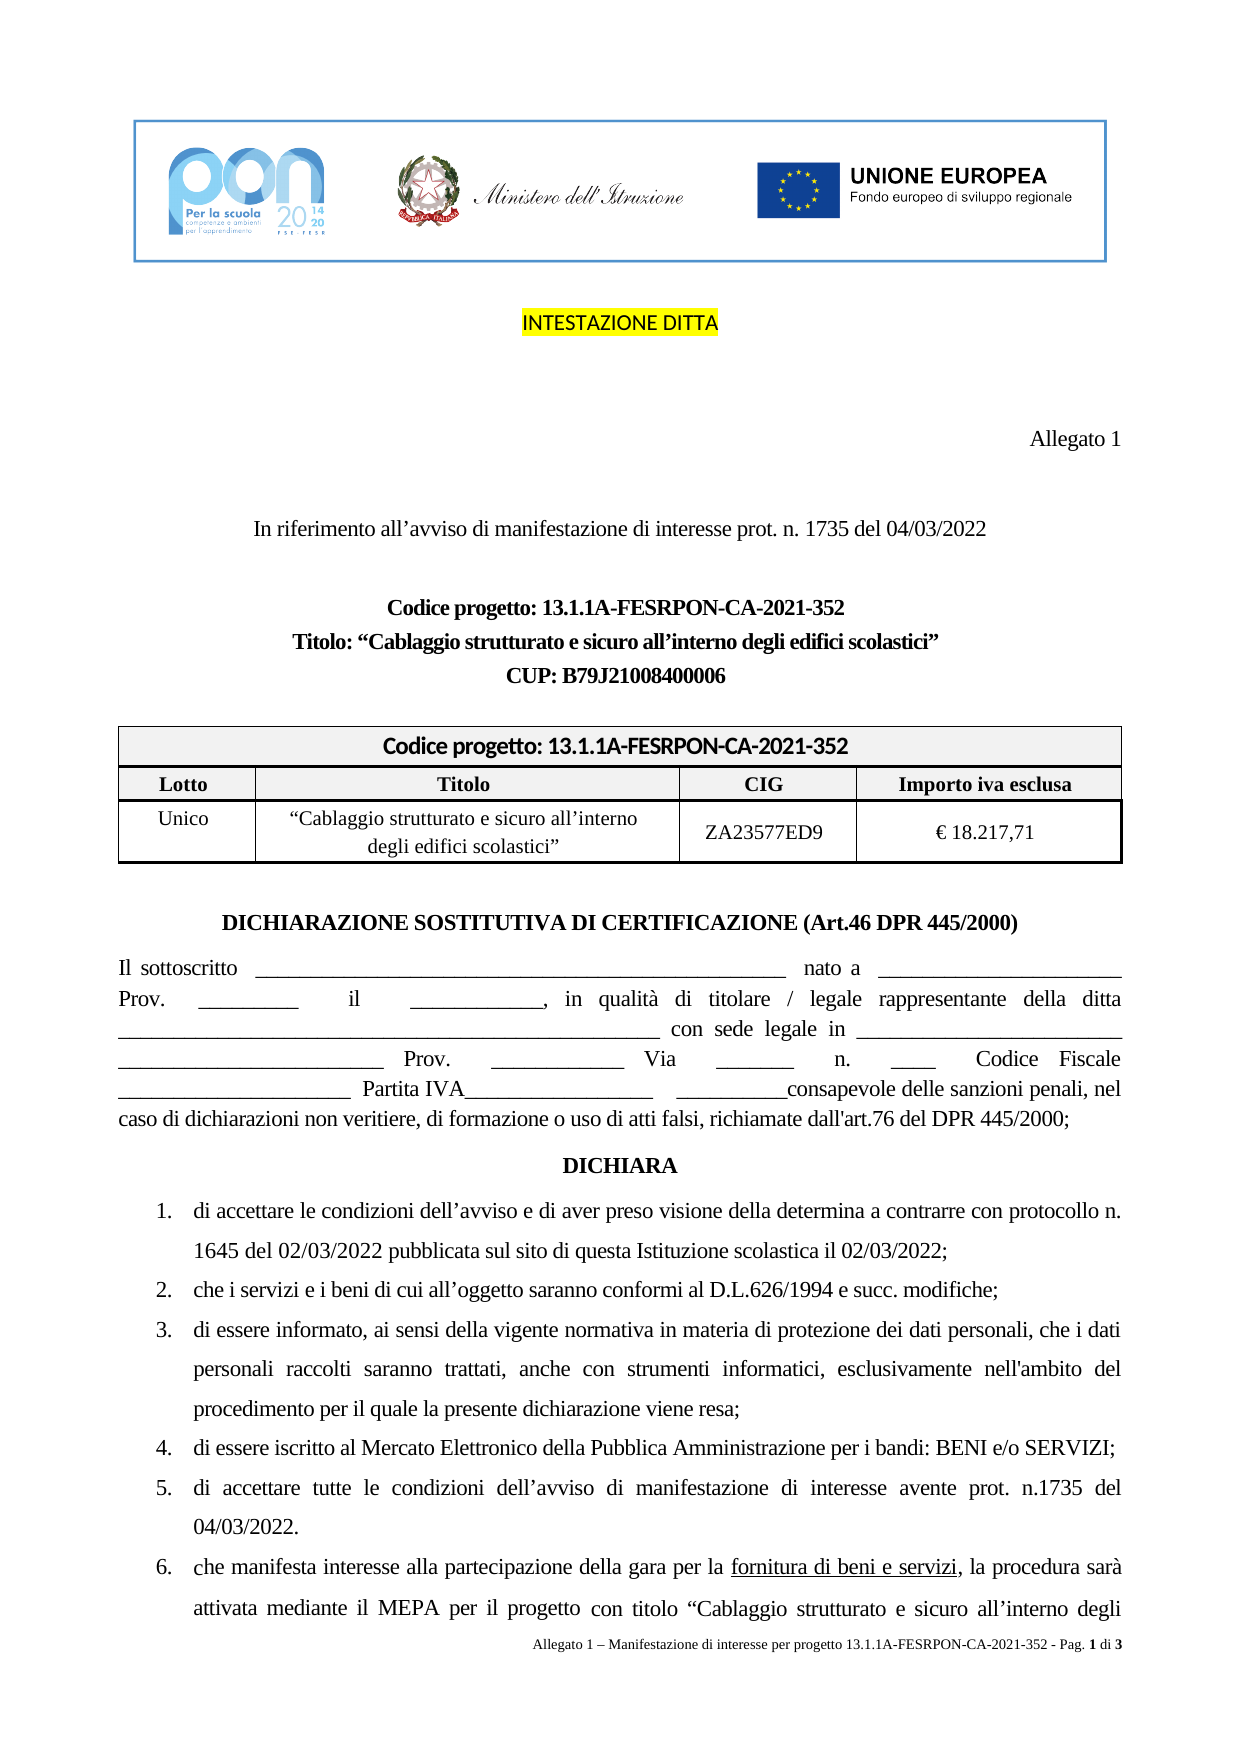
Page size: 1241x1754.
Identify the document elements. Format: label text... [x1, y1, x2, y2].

text DICHIARA [118, 1152, 1122, 1179]
picture [118, 101, 1122, 281]
list di accettare le condizioni dell’avviso e di aver preso visione della determina a contrarre con protocollo n. 1645 del 02/03/2022 pubblicata sul sito di questa Istituzione scolastica il 02/03/2022; [156, 1197, 1122, 1263]
table_cell € 18.217,71 [857, 802, 1120, 861]
text Titolo: “Cablaggio strutturato e sicuro all’interno degli edifici scolastici” [118, 628, 1114, 654]
table_cell ZA23577ED9 [680, 802, 856, 861]
list di accettare tutte le condizioni dell’avviso di manifestazione di interesse avente prot. n.1735 del 04/03/2022. [156, 1474, 1122, 1540]
list di essere iscritto al Mercato Elettronico della Pubblica Amministrazione per i bandi: BENI e/o SERVIZI; [156, 1434, 1122, 1461]
text In riferimento all’avviso di manifestazione di interesse prot. n. 1735 del 04/03/2022 [118, 515, 1122, 541]
text CUP: B79J21008400006 [118, 662, 1114, 688]
table_cell Importo iva esclusa [857, 768, 1121, 799]
table_header Codice progetto: 13.1.1A-FESRPON-CA-2021-352 [119, 727, 1121, 765]
table_cell Lotto [119, 768, 255, 799]
text DICHIARAZIONE SOSTITUTIVA DI CERTIFICAZIONE (Art.46 DPR 445/2000) [118, 909, 1122, 936]
table_cell “Cablaggio strutturato e sicuro all’interno degli edifici scolastici” [256, 802, 679, 861]
text Codice progetto: 13.1.1A-FESRPON-CA-2021-352 [118, 594, 1114, 620]
text Allegato 1 [118, 425, 1122, 451]
table_cell Titolo [256, 768, 679, 799]
table_cell Unico [119, 802, 255, 861]
list di essere informato, ai sensi della vigente normativa in materia di protezione dei dati personali, che i dati personali raccolti saranno trattati, anche con strumenti informatici, esclusivamente nell'ambito del procedimento per il quale la presente dichiarazione viene resa; [156, 1316, 1122, 1421]
table_cell CIG [680, 768, 856, 799]
text Il sottoscritto ________________________________________________ nato a ______________________ Prov. _________ il ____________, in qualità di titolare / legale rappresentante della ditta _________________________________________________ con sede legale in ________________________ ________________________ Prov. ____________ Via _______ n. ____ Codice Fiscale _____________________ Partita IVA_________________ __________consapevole delle sanzioni penali, nel caso di dichiarazioni non veritiere, di formazione o uso di atti falsi, richiamate dall'art.76 del DPR 445/2000; [118, 954, 1122, 1132]
list che i servizi e i beni di cui all’oggetto saranno conformi al D.L.626/1994 e succ. modifiche; [156, 1276, 1122, 1303]
